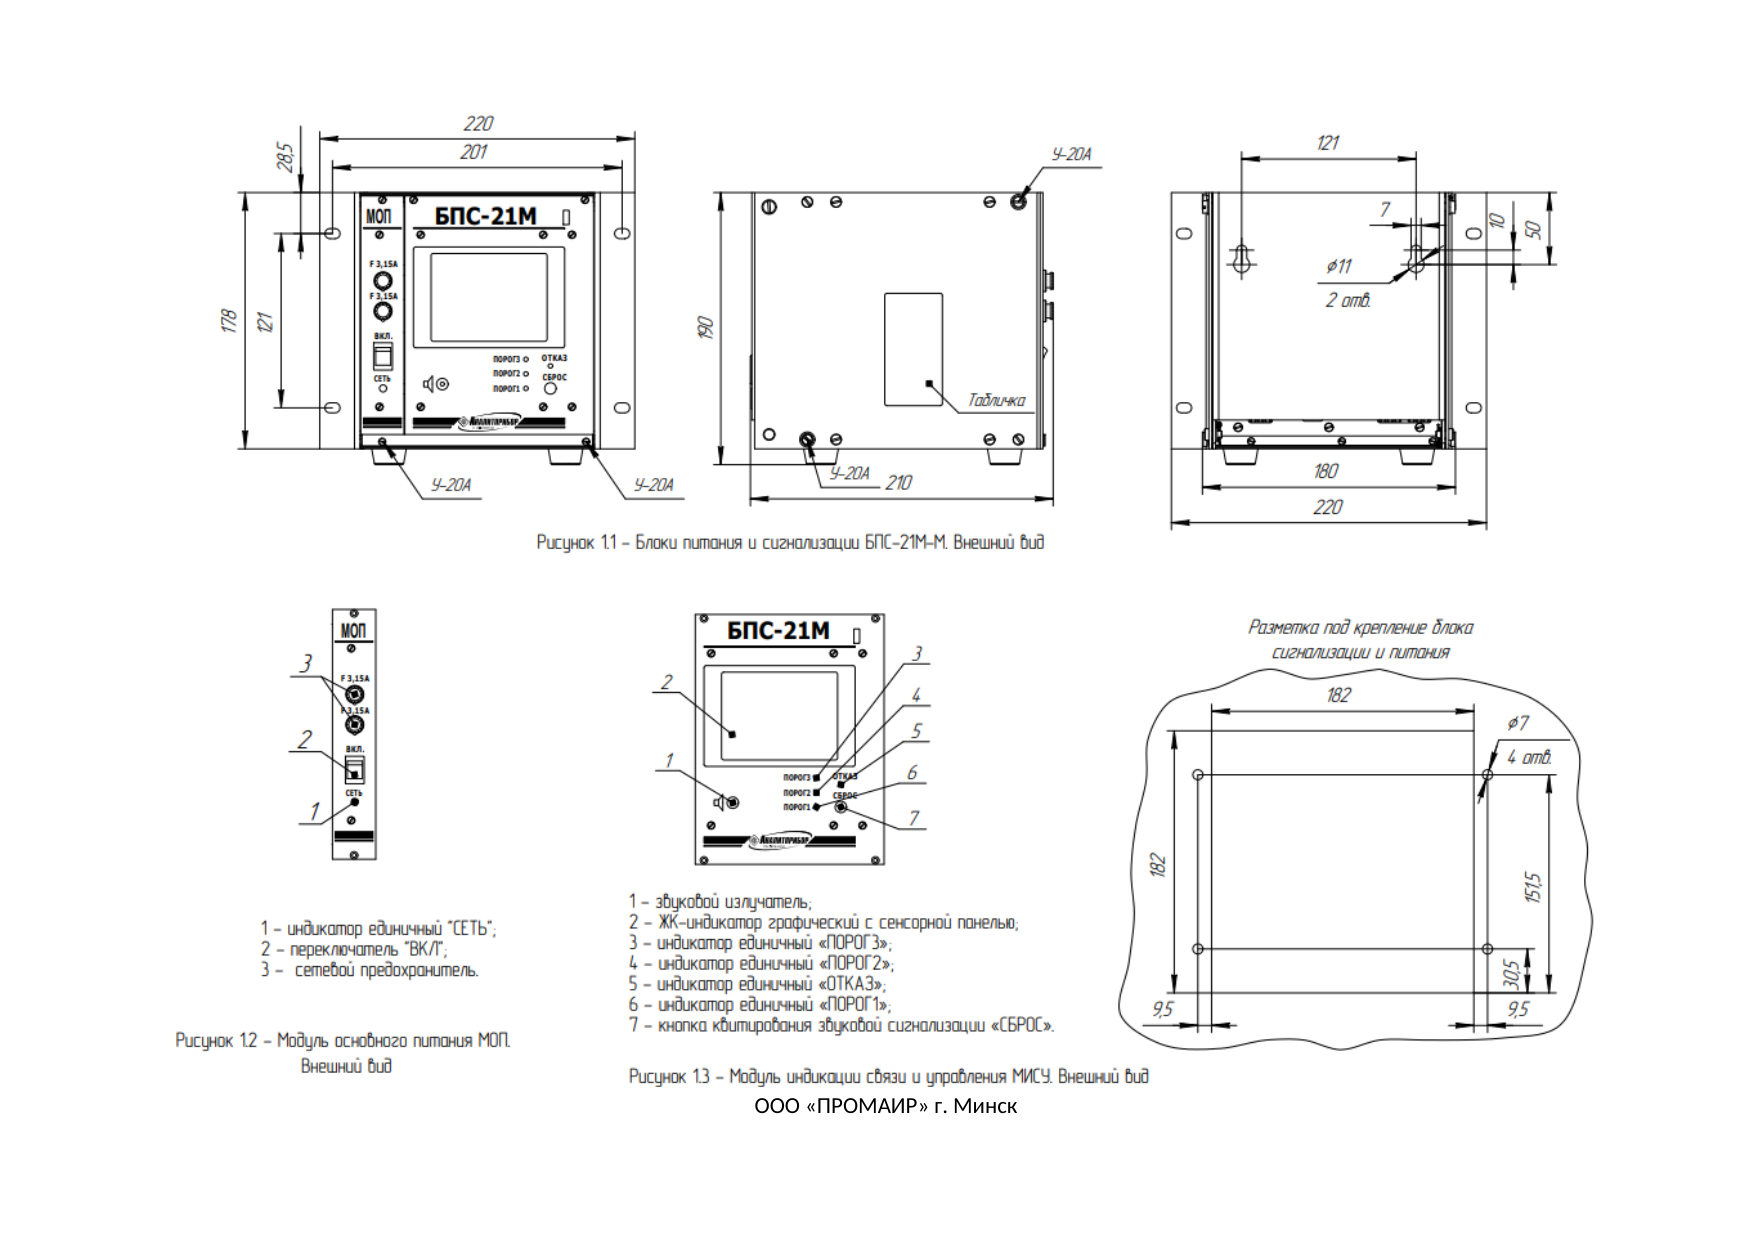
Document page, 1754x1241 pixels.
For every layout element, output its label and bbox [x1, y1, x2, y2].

picture [162, 91, 1610, 1087]
